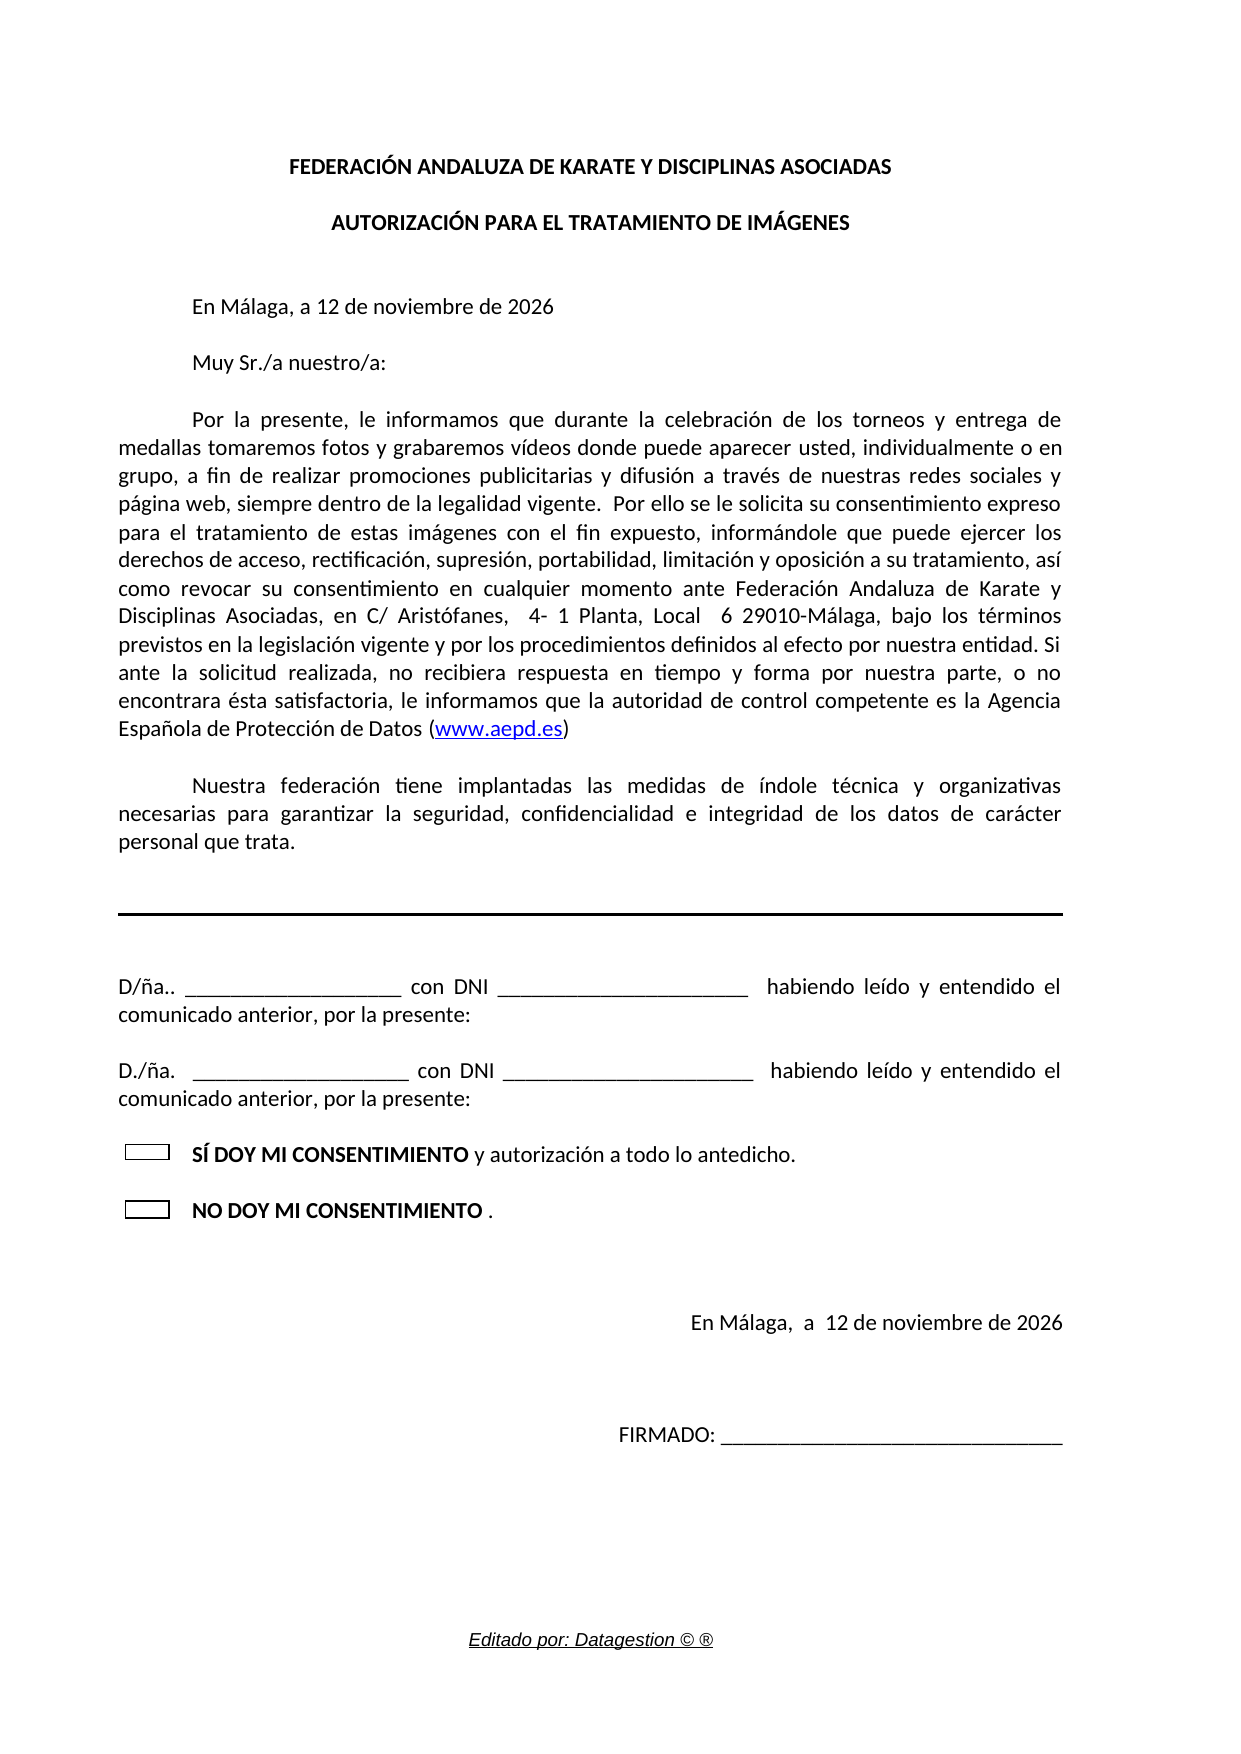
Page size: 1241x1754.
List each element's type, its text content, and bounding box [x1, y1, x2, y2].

text FIRMADO: ______________________________ [118, 1421, 1063, 1449]
text NO DOY MI CONSENTIMIENTO . [118, 1196, 1063, 1224]
text En Málaga, a 28 de diciembre de 2018 [118, 1308, 1063, 1337]
text D./ña. ___________________ con DNI ______________________ habiendo leído y entendido el comunicado anterior, por la presente: [118, 1056, 1063, 1112]
text Nuestra federación tiene implantadas las medidas de índole técnica y organizativas necesarias para garantizar la seguridad, confidencialidad e integridad de los datos de carácter personal que trata. [118, 771, 1063, 855]
text D/ña.. ___________________ con DNI ______________________ habiendo leído y entendido el comunicado anterior, por la presente: [118, 972, 1063, 1028]
text Por la presente, le informamos que durante la celebración de los torneos y entrega de medallas tomaremos fotos y grabaremos vídeos donde puede aparecer usted, individualmente o en grupo, a fin de realizar promociones publicitarias y difusión a través de nuestras redes sociales y página web, siempre dentro de la legalidad vigente. Por ello se le solicita su consentimiento expreso para el tratamiento de estas imágenes con el fin expuesto, informándole que puede ejercer los derechos de acceso, rectificación, supresión, portabilidad, limitación y oposición a su tratamiento, así como revocar su consentimiento en cualquier momento ante Federación Andaluza de Karate y Disciplinas Asociadas, en C/ Aristófanes, 4- 1 Planta, Local 6 29010-Málaga, bajo los términos previstos en la legislación vigente y por los procedimientos definidos al efecto por nuestra entidad. Si ante la solicitud realizada, no recibiera respuesta en tiempo y forma por nuestra parte, o no encontrara ésta satisfactoria, le informamos que la autoridad de control competente es la Agencia Española de Protección de Datos (www.aepd.es) [118, 406, 1063, 742]
text AUTORIZACIÓN PARA EL TRATAMIENTO DE IMÁGENES [118, 208, 1063, 236]
text En Málaga, a 28 de diciembre de 2018 [118, 292, 1063, 320]
text Muy Sr./a nuestro/a: [118, 348, 1063, 376]
text SÍ DOY MI CONSENTIMIENTO y autorización a todo lo antedicho. [118, 1140, 1063, 1168]
text FEDERACIÓN ANDALUZA DE KARATE Y DISCIPLINAS ASOCIADAS [118, 152, 1063, 180]
